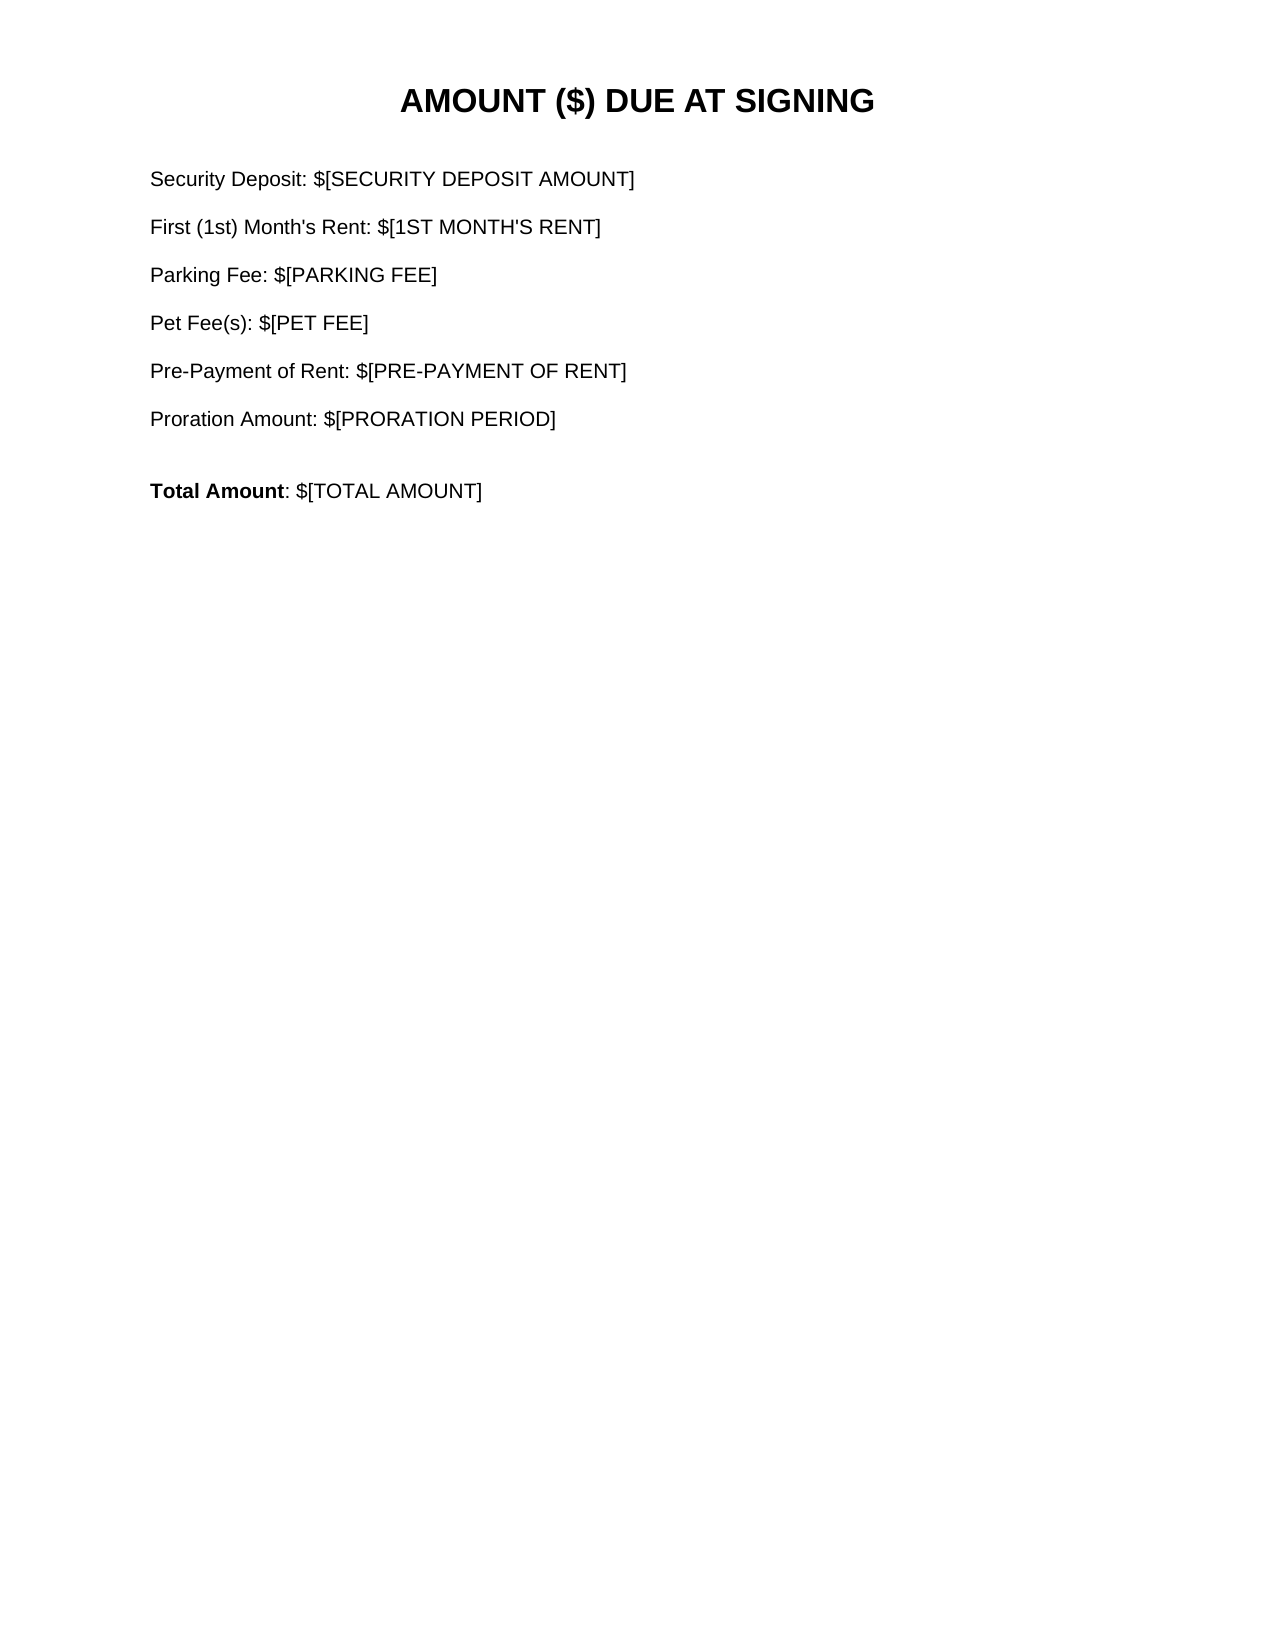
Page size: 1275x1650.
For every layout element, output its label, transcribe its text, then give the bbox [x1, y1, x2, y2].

text AMOUNT ($) DUE AT SIGNING [150, 81, 1125, 119]
text Pre-Payment of Rent: $[PRE-PAYMENT OF RENT] [150, 359, 1125, 383]
text First (1st) Month's Rent: $[1ST MONTH'S RENT] [150, 215, 1125, 239]
text Parking Fee: $[PARKING FEE] [150, 263, 1125, 287]
text Proration Amount: $[PRORATION PERIOD] [150, 407, 1125, 431]
text Security Deposit: $[SECURITY DEPOSIT AMOUNT] [150, 167, 1125, 191]
text Total Amount: $[TOTAL AMOUNT] [150, 478, 1125, 502]
text Pet Fee(s): $[PET FEE] [150, 311, 1125, 335]
